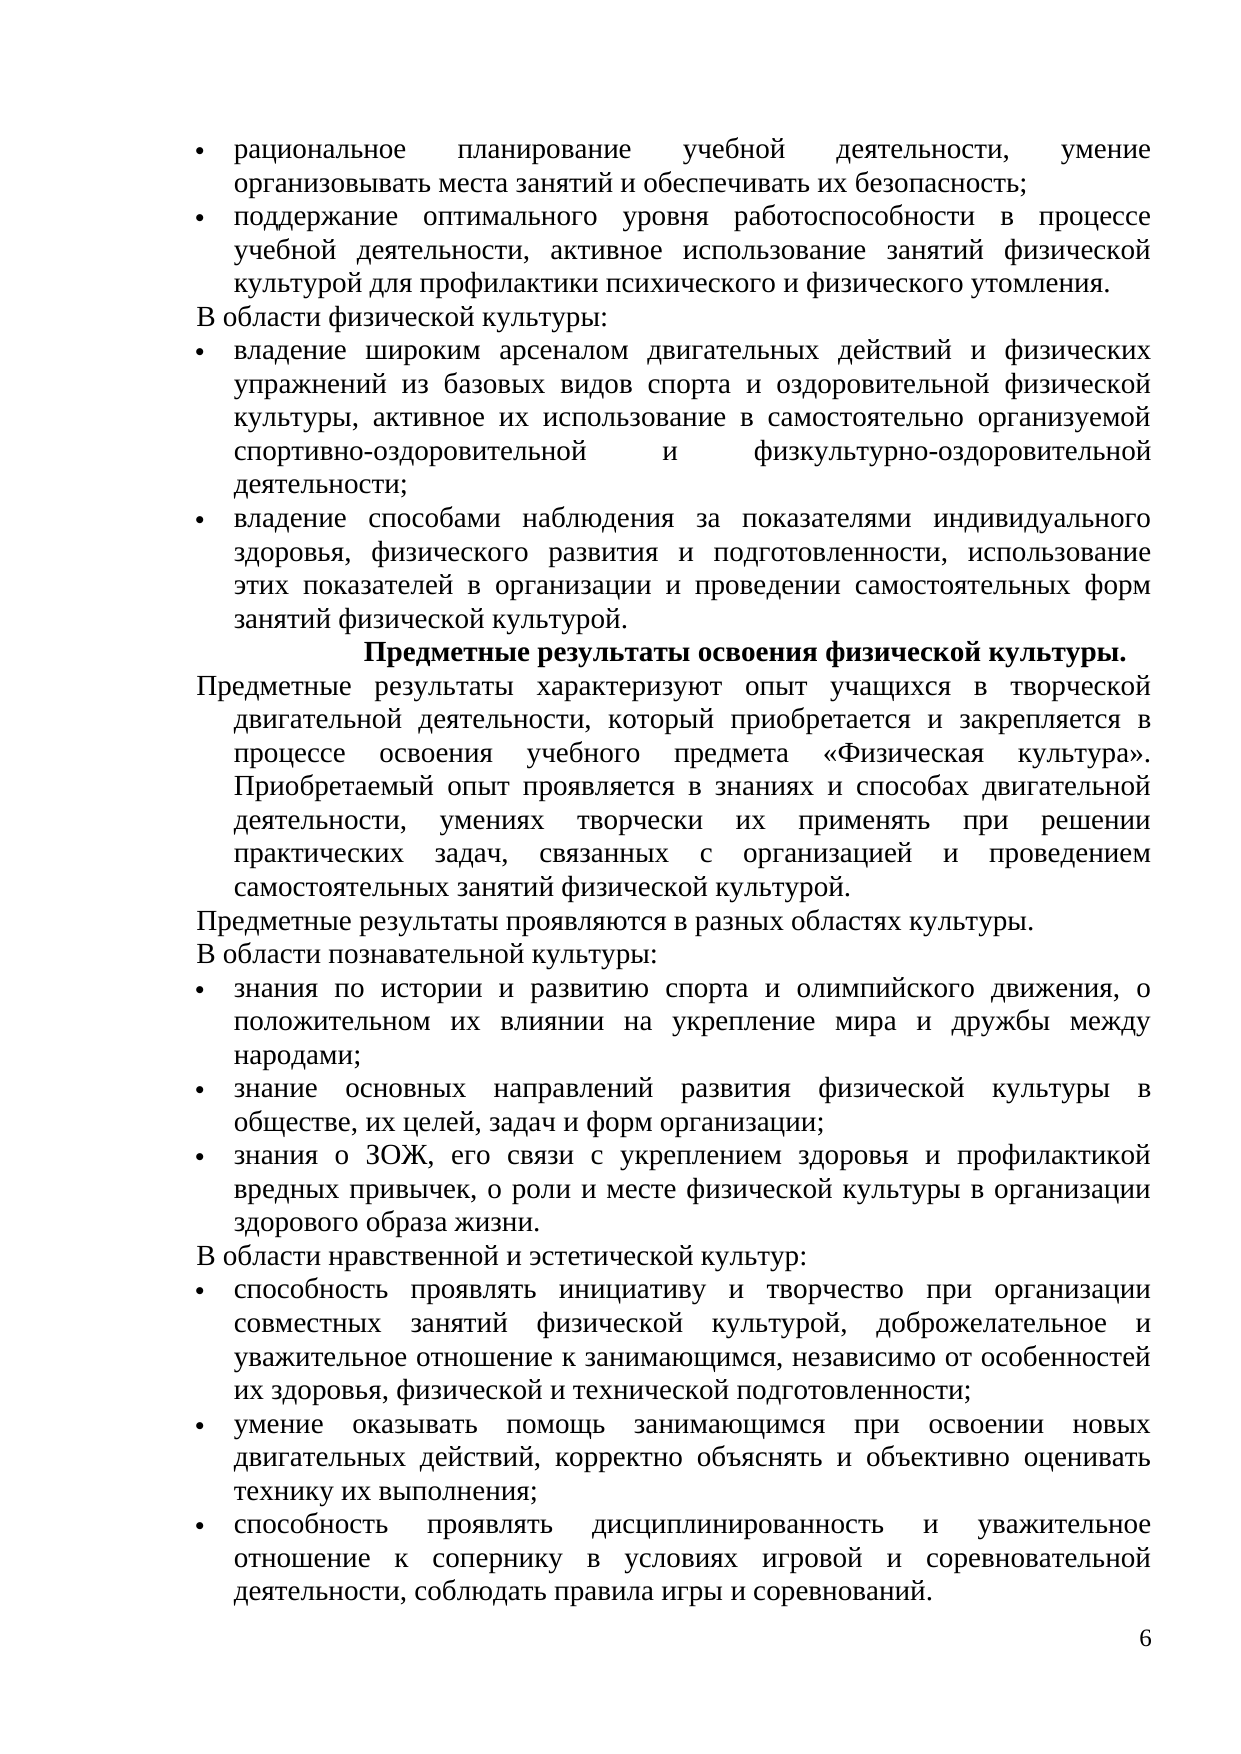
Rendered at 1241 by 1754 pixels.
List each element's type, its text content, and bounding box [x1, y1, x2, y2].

list знания по истории и развитию спорта и олимпийского движения, о положительном их влиянии на укрепление мира и дружбы между народами; [196, 970, 1152, 1070]
list умение оказывать помощь занимающимся при освоении новых двигательных действий, корректно объяснять и объективно оценивать технику их выполнения; [196, 1406, 1152, 1506]
text В области познавательной культуры: [196, 936, 1152, 970]
text Предметные результаты освоения физической культуры. [196, 634, 1152, 668]
list поддержание оптимального уровня работоспособности в процессе учебной деятельности, активное использование занятий физической культурой для профилактики психического и физического утомления. [196, 198, 1152, 299]
list владение способами наблюдения за показателями индивидуального здоровья, физического развития и подготовленности, использование этих показателей в организации и проведении самостоятельных форм занятий физической культурой. [196, 500, 1152, 634]
text Предметные результаты характеризуют опыт учащихся в творческой двигательной деятельности, который приобретается и закрепляется в процессе освоения учебного предмета «Физическая культура». Приобретаемый опыт проявляется в знаниях и способах двигательной деятельности, умениях творчески их применять при решении практических задач, связанных с организацией и проведением самостоятельных занятий физической культурой. [196, 668, 1152, 903]
list знания о ЗОЖ, его связи с укреплением здоровья и профилактикой вредных привычек, о роли и месте физической культуры в организации здорового образа жизни. [196, 1137, 1152, 1238]
list знание основных направлений развития физической культуры в обществе, их целей, задач и форм организации; [196, 1070, 1152, 1137]
text В области физической культуры: [196, 299, 1152, 332]
text В области нравственной и эстетической культур: [196, 1238, 1152, 1272]
list владение широким арсеналом двигательных действий и физических упражнений из базовых видов спорта и оздоровительной физической культуры, активное их использование в самостоятельно организуемой спортивно-оздоровительной и физкультурно-оздоровительной деятельности; [196, 332, 1152, 500]
list рациональное планирование учебной деятельности, умение организовывать места занятий и обеспечивать их безопасность; [196, 131, 1152, 198]
list способность проявлять инициативу и творчество при организации совместных занятий физической культурой, доброжелательное и уважительное отношение к занимающимся, независимо от особенностей их здоровья, физической и технической подготовленности; [196, 1272, 1152, 1406]
list способность проявлять дисциплинированность и уважительное отношение к сопернику в условиях игровой и соревновательной деятельности, соблюдать правила игры и соревнований. [196, 1506, 1152, 1607]
text Предметные результаты проявляются в разных областях культуры. [196, 903, 1152, 936]
